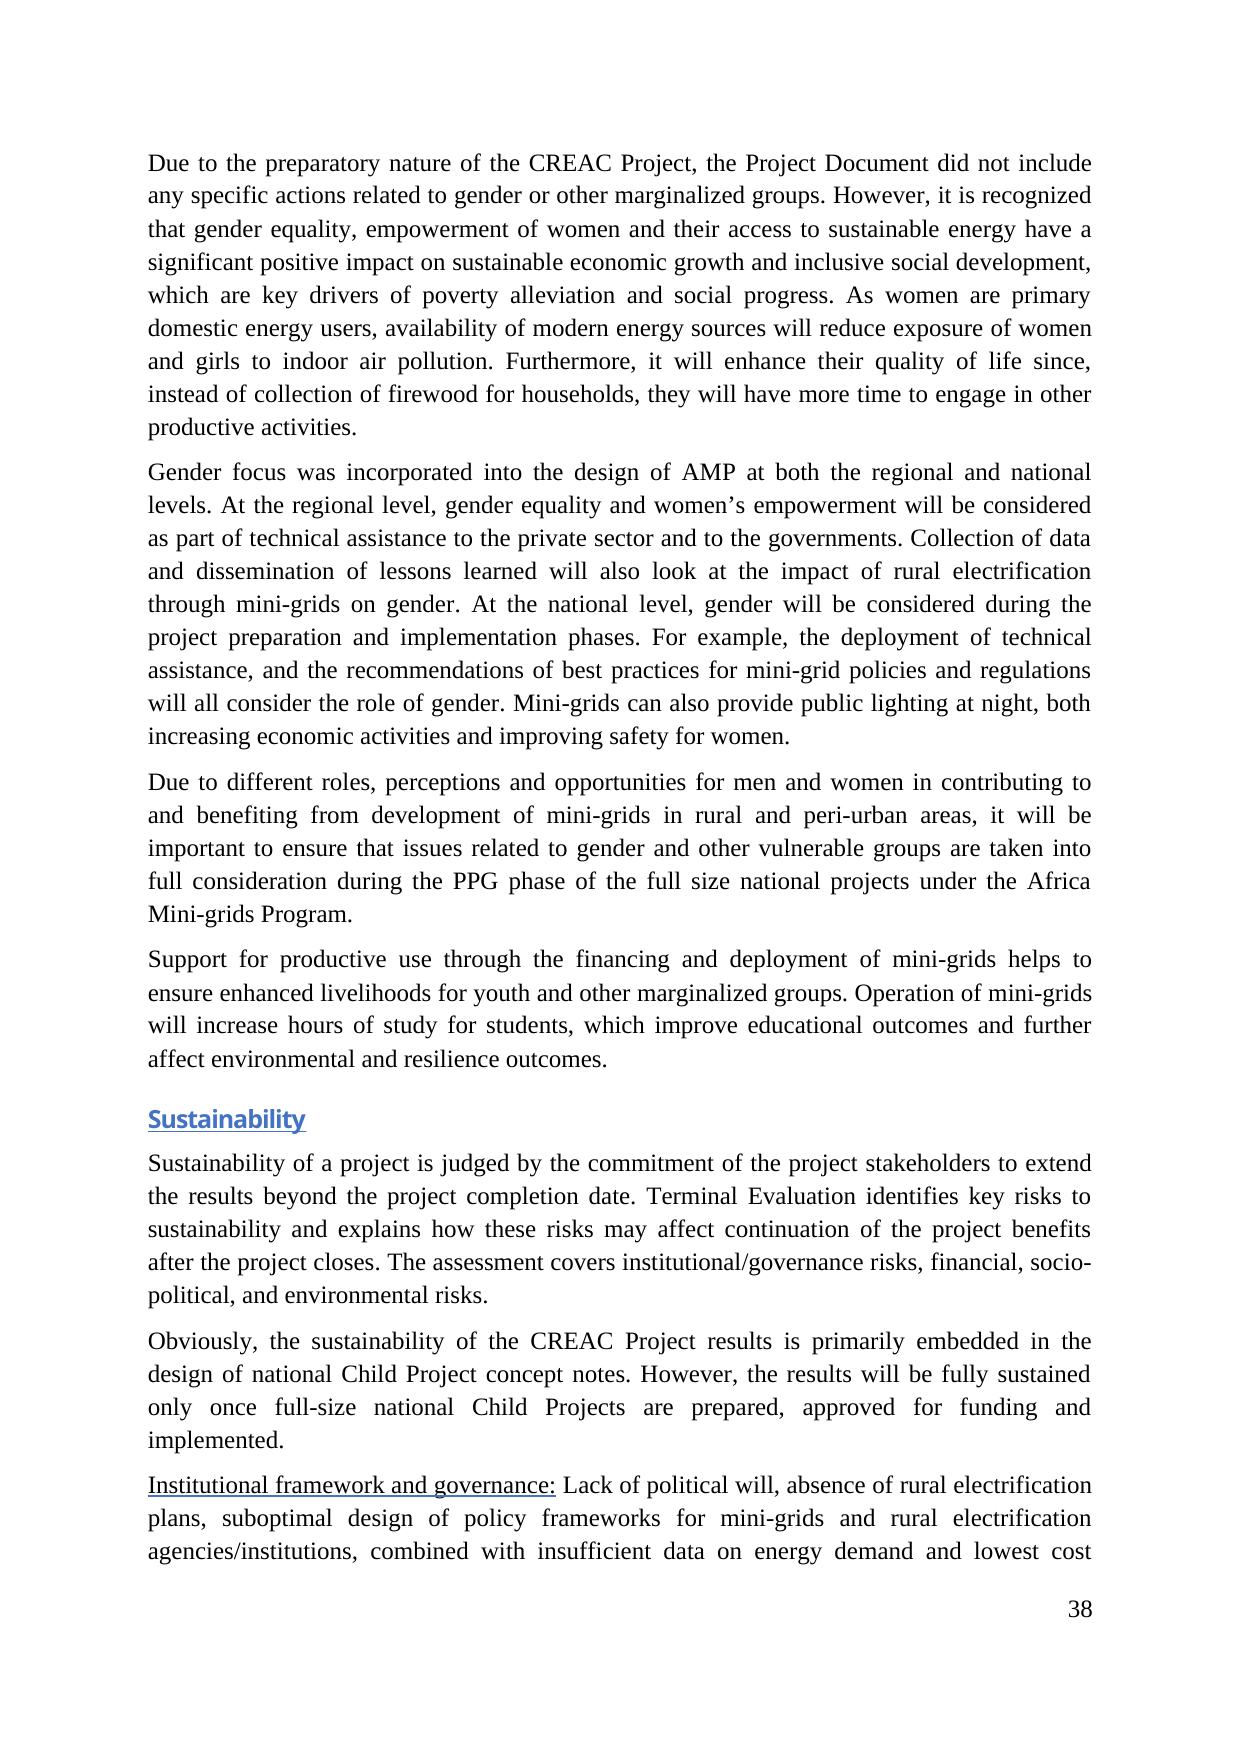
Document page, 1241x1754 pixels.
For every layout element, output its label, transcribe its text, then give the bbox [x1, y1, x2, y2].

text Obviously, the sustainability of the CREAC Project results is primarily embedded in the design of national Child Project concept notes. However, the results will be fully sustained only once full-size national Child Projects are prepared, approved for funding and implemented. [148, 1326, 1093, 1454]
text Due to different roles, perceptions and opportunities for men and women in contributing to and benefiting from development of mini-grids in rural and peri-urban areas, it will be important to ensure that issues related to gender and other vulnerable groups are taken into full consideration during the PPG phase of the full size national projects under the Africa Mini-grids Program. [148, 767, 1093, 928]
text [148, 1470, 1093, 1565]
text Sustainability of a project is judged by the commitment of the project stakeholders to extend the results beyond the project completion date. Terminal Evaluation identifies key risks to sustainability and explains how these risks may affect continuation of the project benefits after the project closes. The assessment covers institutional/governance risks, financial, socio-political, and environmental risks. [148, 1148, 1093, 1309]
text Due to the preparatory nature of the CREAC Project, the Project Document did not include any specific actions related to gender or other marginalized groups. However, it is recognized that gender equality, empowerment of women and their access to sustainable energy have a significant positive impact on sustainable economic growth and inclusive social development, which are key drivers of poverty alleviation and social progress. As women are primary domestic energy users, availability of modern energy sources will reduce exposure of women and girls to indoor air pollution. Furthermore, it will enhance their quality of life since, instead of collection of firewood for households, they will have more time to engage in other productive activities. [148, 148, 1093, 441]
subtitle Sustainability [148, 1102, 1093, 1136]
text Support for productive use through the financing and deployment of mini-grids helps to ensure enhanced livelihoods for youth and other marginalized groups. Operation of mini-grids will increase hours of study for students, which improve educational outcomes and further affect environmental and resilience outcomes. [148, 944, 1093, 1072]
text Gender focus was incorporated into the design of AMP at both the regional and national levels. At the regional level, gender equality and women’s empowerment will be considered as part of technical assistance to the private sector and to the governments. Collection of data and dissemination of lessons learned will also look at the impact of rural electrification through mini-grids on gender. At the national level, gender will be considered during the project preparation and implementation phases. For example, the deployment of technical assistance, and the recommendations of best practices for mini-grid policies and regulations will all consider the role of gender. Mini-grids can also provide public lighting at night, both increasing economic activities and improving safety for women. [148, 457, 1093, 750]
